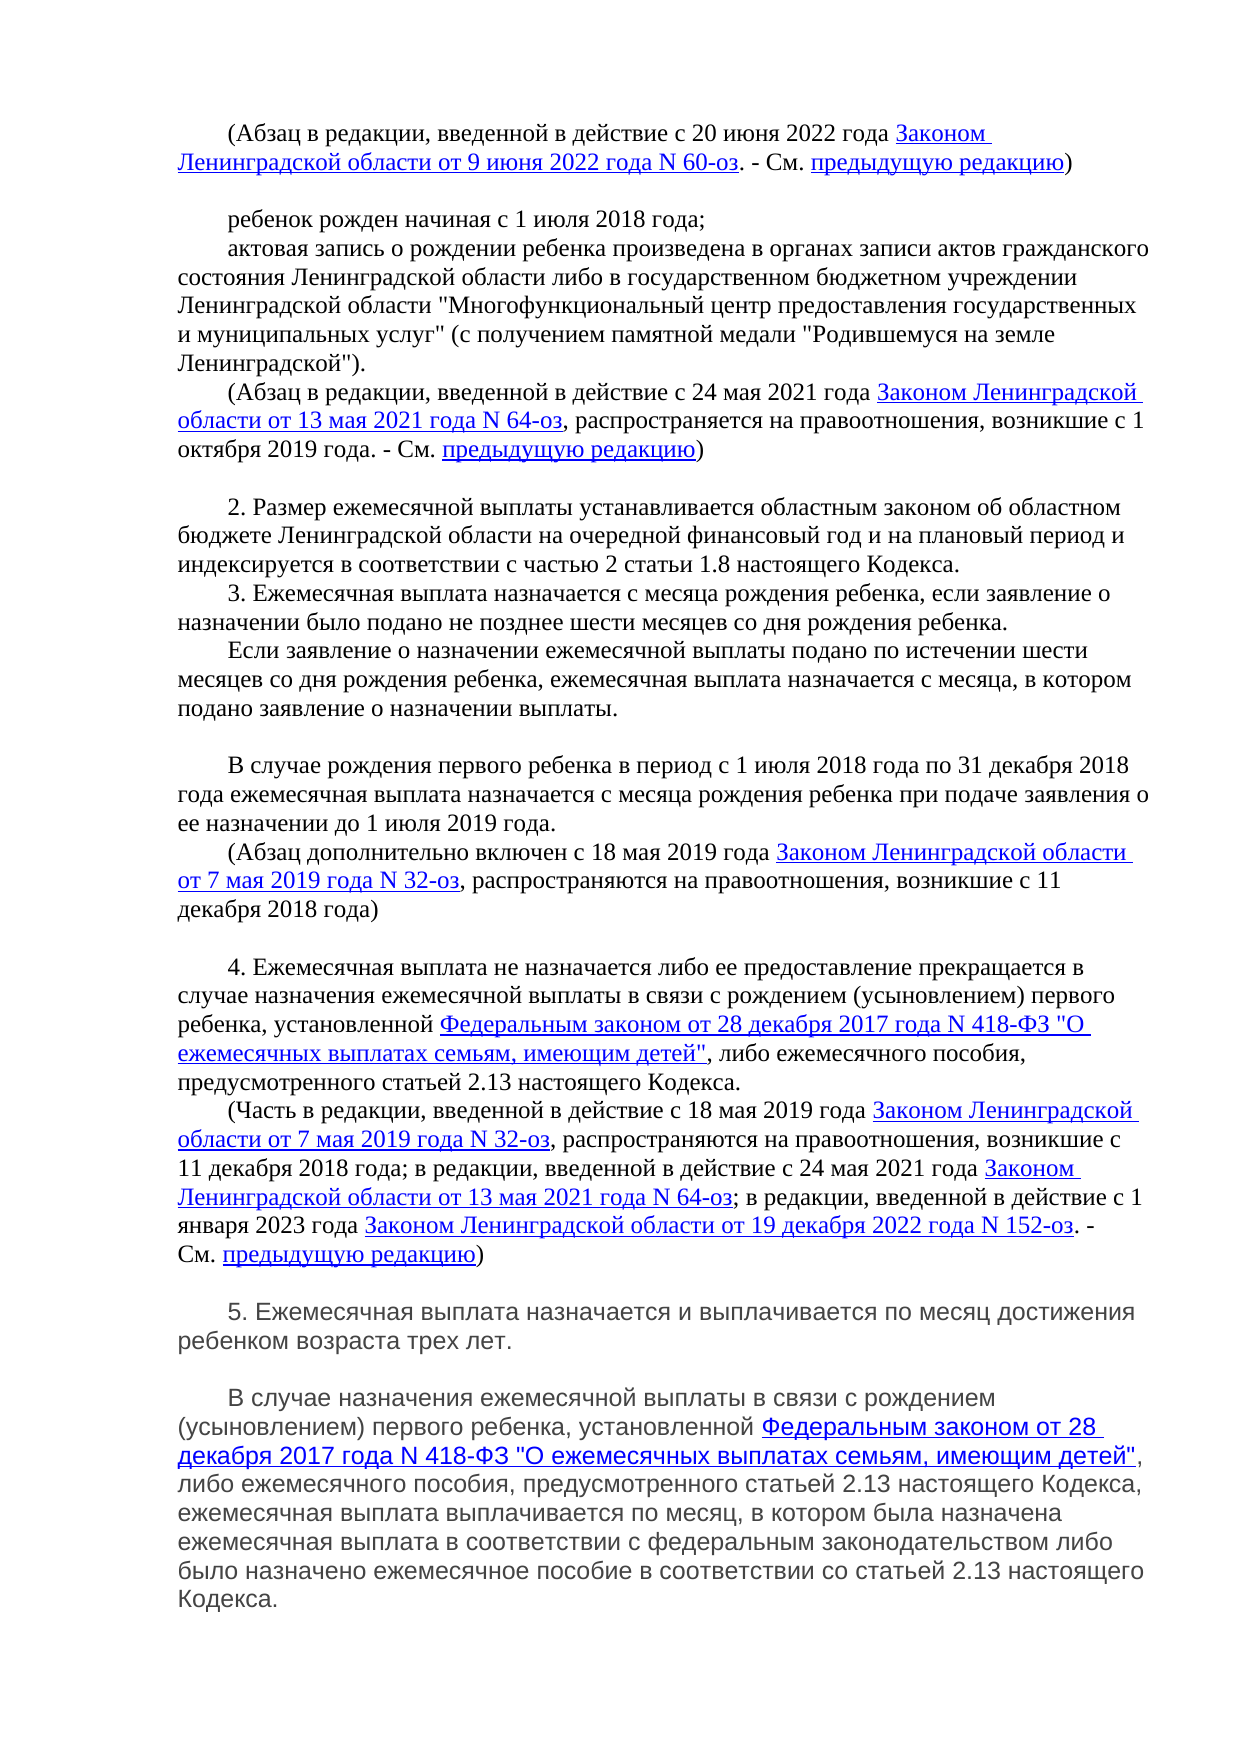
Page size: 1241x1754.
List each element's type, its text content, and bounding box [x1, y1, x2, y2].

text ребенок рожден начиная с 1 июля 2018 года; [177, 204, 1152, 233]
text 3. Ежемесячная выплата назначается с месяца рождения ребенка, если заявление о назначении было подано не позднее шести месяцев со дня рождения ребенка. [177, 578, 1152, 636]
text актовая запись о рождении ребенка произведена в органах записи актов гражданского состояния Ленинградской области либо в государственном бюджетном учреждении Ленинградской области "Многофункциональный центр предоставления государственных и муниципальных услуг" (с получением памятной медали "Родившемуся на земле Ленинградской"). [177, 233, 1152, 377]
text В случае рождения первого ребенка в период с 1 июля 2018 года по 31 декабря 2018 года ежемесячная выплата назначается с месяца рождения ребенка при подаче заявления о ее назначении до 1 июля 2019 года. [177, 751, 1152, 837]
text Если заявление о назначении ежемесячной выплаты подано по истечении шести месяцев со дня рождения ребенка, ежемесячная выплата назначается с месяца, в котором подано заявление о назначении выплаты. [177, 636, 1152, 751]
text В случае назначения ежемесячной выплаты в связи с рождением (усыновлением) первого ребенка, установленной Федеральным законом от 28 декабря 2017 года N 418-ФЗ "О ежемесячных выплатах семьям, имеющим детей", либо ежемесячного пособия, предусмотренного статьей 2.13 настоящего Кодекса, ежемесячная выплата выплачивается по месяц, в котором была назначена ежемесячная выплата в соответствии с федеральным законодательством либо было назначено ежемесячное пособие в соответствии со статьей 2.13 настоящего Кодекса. [177, 1383, 1152, 1613]
text (Часть в редакции, введенной в действие с 18 мая 2019 года Законом Ленинградской области от 7 мая 2019 года N 32-оз, распространяются на правоотношения, возникшие с 11 декабря 2018 года; в редакции, введенной в действие с 24 мая 2021 года Законом Ленинградской области от 13 мая 2021 года N 64-оз; в редакции, введенной в действие с 1 января 2023 года Законом Ленинградской области от 19 декабря 2022 года N 152-оз. - См. предыдущую редакцию) [177, 1096, 1152, 1297]
text 5. Ежемесячная выплата назначается и выплачивается по месяц достижения ребенком возраста трех лет. [177, 1297, 1152, 1383]
text (Абзац в редакции, введенной в действие с 20 июня 2022 года Законом Ленинградской области от 9 июня 2022 года N 60-оз. - См. предыдущую редакцию) [177, 118, 1152, 204]
text 4. Ежемесячная выплата не назначается либо ее предоставление прекращается в случае назначения ежемесячной выплаты в связи с рождением (усыновлением) первого ребенка, установленной Федеральным законом от 28 декабря 2017 года N 418-ФЗ "О ежемесячных выплатах семьям, имеющим детей", либо ежемесячного пособия, предусмотренного статьей 2.13 настоящего Кодекса. [177, 952, 1152, 1096]
text (Абзац в редакции, введенной в действие с 24 мая 2021 года Законом Ленинградской области от 13 мая 2021 года N 64-оз, распространяется на правоотношения, возникшие с 1 октября 2019 года. - См. предыдущую редакцию) [177, 377, 1152, 492]
text 2. Размер ежемесячной выплаты устанавливается областным законом об областном бюджете Ленинградской области на очередной финансовый год и на плановый период и индексируется в соответствии с частью 2 статьи 1.8 настоящего Кодекса. [177, 492, 1152, 578]
text (Абзац дополнительно включен с 18 мая 2019 года Законом Ленинградской области от 7 мая 2019 года N 32-оз, распространяются на правоотношения, возникшие с 11 декабря 2018 года) [177, 837, 1152, 952]
